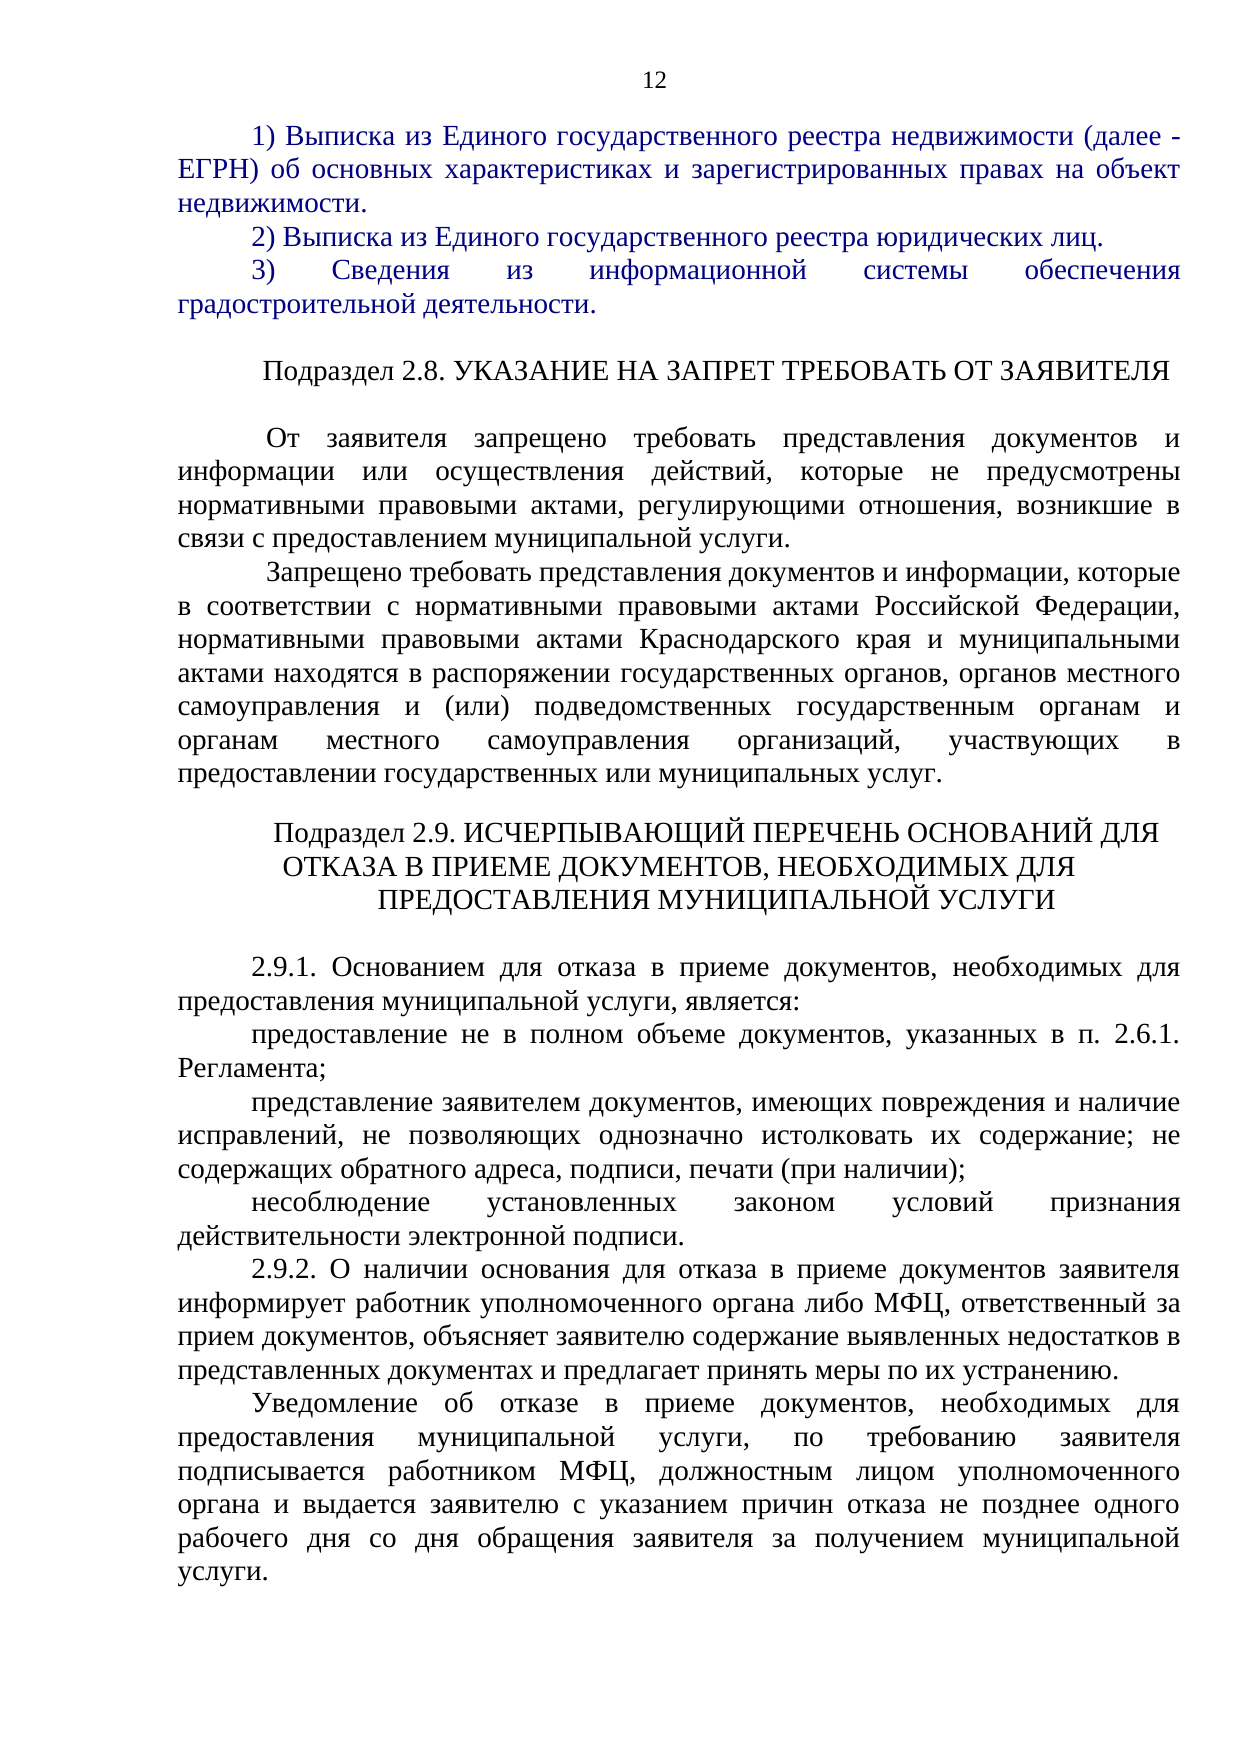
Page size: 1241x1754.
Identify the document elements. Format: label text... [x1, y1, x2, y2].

text 2) Выписка из Единого государственного реестра юридических лиц. [177, 219, 1181, 252]
text Подраздел 2.9. ИСЧЕРПЫВАЮЩИЙ ПЕРЕЧЕНЬ ОСНОВАНИЙ ДЛЯ ОТКАЗА В ПРИЕМЕ ДОКУМЕНТОВ, НЕОБХОДИМЫХ ДЛЯ [177, 815, 1181, 882]
text ПРЕДОСТАВЛЕНИЯ МУНИЦИПАЛЬНОЙ УСЛУГИ [177, 882, 1181, 916]
text От заявителя запрещено требовать представления документов и информации или осуществления действий, которые не предусмотрены нормативными правовыми актами, регулирующими отношения, возникшие в связи с предоставлением муниципальной услуги. [177, 420, 1181, 554]
text 3) Сведения из информационной системы обеспечения градостроительной деятельности. [177, 252, 1181, 319]
text Запрещено требовать представления документов и информации, которые в соответствии с нормативными правовыми актами Российской Федерации, нормативными правовыми актами Краснодарского края и муниципальными актами находятся в распоряжении государственных органов, органов местного самоуправления и (или) подведомственных государственным органам и органам местного самоуправления организаций, участвующих в предоставлении государственных или муниципальных услуг. [177, 554, 1181, 789]
text Уведомление об отказе в приеме документов, необходимых для предоставления муниципальной услуги, по требованию заявителя подписывается работником МФЦ, должностным лицом уполномоченного органа и выдается заявителю с указанием причин отказа не позднее одного рабочего дня со дня обращения заявителя за получением муниципальной услуги. [177, 1386, 1181, 1587]
text несоблюдение установленных законом условий признания действительности электронной подписи. [177, 1184, 1181, 1251]
text 1) Выписка из Единого государственного реестра недвижимости (далее - ЕГРН) об основных характеристиках и зарегистрированных правах на объект недвижимости. [177, 118, 1181, 219]
text 2.9.2. О наличии основания для отказа в приеме документов заявителя информирует работник уполномоченного органа либо МФЦ, ответственный за прием документов, объясняет заявителю содержание выявленных недостатков в представленных документах и предлагает принять меры по их устранению. [177, 1251, 1181, 1386]
text Подраздел 2.8. УКАЗАНИЕ НА ЗАПРЕТ ТРЕБОВАТЬ ОТ ЗАЯВИТЕЛЯ [177, 353, 1181, 386]
text представление заявителем документов, имеющих повреждения и наличие исправлений, не позволяющих однозначно истолковать их содержание; не содержащих обратного адреса, подписи, печати (при наличии); [177, 1084, 1181, 1184]
text предоставление не в полном объеме документов, указанных в п. 2.6.1. Регламента; [177, 1017, 1181, 1084]
text 2.9.1. Основанием для отказа в приеме документов, необходимых для предоставления муниципальной услуги, является: [177, 949, 1181, 1017]
